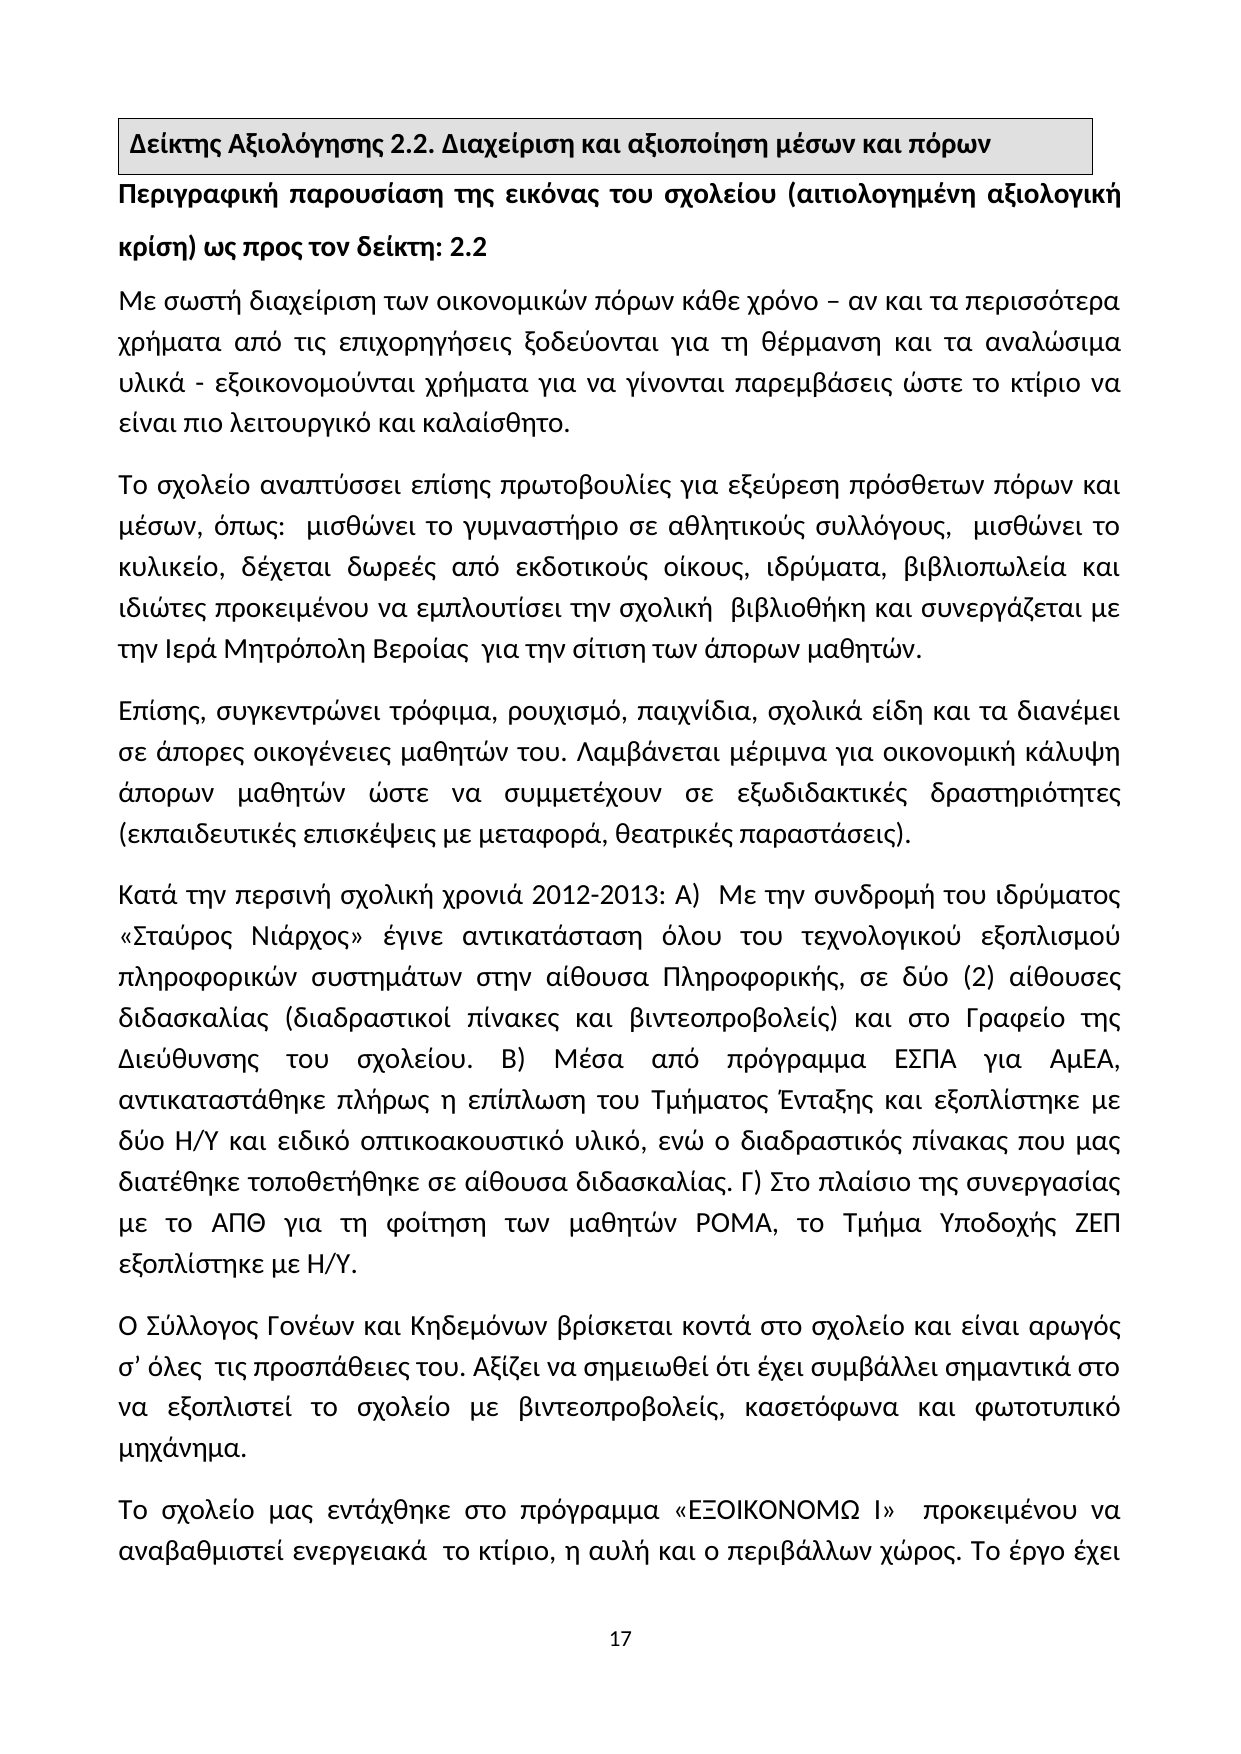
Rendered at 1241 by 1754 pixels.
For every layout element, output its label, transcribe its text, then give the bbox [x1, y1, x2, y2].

text Με σωστή διαχείριση των οικονομικών πόρων κάθε χρόνο – αν και τα περισσότερα χρήματα από τις επιχορηγήσεις ξοδεύονται για τη θέρμανση και τα αναλώσιμα υλικά - εξοικονομούνται χρήματα για να γίνονται παρεμβάσεις ώστε το κτίριο να είναι πιο λειτουργικό και καλαίσθητο. [118, 282, 1122, 440]
text Ο Σύλλογος Γονέων και Κηδεμόνων βρίσκεται κοντά στο σχολείο και είναι αρωγός σ’ όλες τις προσπάθειες του. Αξίζει να σημειωθεί ότι έχει συμβάλλει σημαντικά στο να εξοπλιστεί το σχολείο με βιντεοπροβολείς, κασετόφωνα και φωτοτυπικό μηχάνημα. [118, 1307, 1122, 1465]
table_header Δείκτης Αξιολόγησης 2.2. Διαχείριση και αξιοποίηση μέσων και πόρων [119, 119, 1092, 174]
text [118, 1491, 1122, 1568]
text Το σχολείο αναπτύσσει επίσης πρωτοβουλίες για εξεύρεση πρόσθετων πόρων και μέσων, όπως: μισθώνει το γυμναστήριο σε αθλητικούς συλλόγους, μισθώνει το κυλικείο, δέχεται δωρεές από εκδοτικούς οίκους, ιδρύματα, βιβλιοπωλεία και ιδιώτες προκειμένου να εμπλουτίσει την σχολική βιβλιοθήκη και συνεργάζεται με την Ιερά Μητρόπολη Βεροίας για την σίτιση των άπορων μαθητών. [118, 466, 1122, 666]
text Περιγραφική παρουσίαση της εικόνας του σχολείου (αιτιολογημένη αξιολογική κρίση) ως προς τον δείκτη: 2.2 [118, 175, 1122, 264]
text Κατά την περσινή σχολική χρονιά 2012-2013: Α) Με την συνδρομή του ιδρύματος «Σταύρος Νιάρχος» έγινε αντικατάσταση όλου του τεχνολογικού εξοπλισμού πληροφορικών συστημάτων στην αίθουσα Πληροφορικής, σε δύο (2) αίθουσες διδασκαλίας (διαδραστικοί πίνακες και βιντεοπροβολείς) και στο Γραφείο της Διεύθυνσης του σχολείου. Β) Μέσα από πρόγραμμα ΕΣΠΑ για ΑμΕΑ, αντικαταστάθηκε πλήρως η επίπλωση του Τμήματος Ένταξης και εξοπλίστηκε με δύο Η/Υ και ειδικό οπτικοακουστικό υλικό, ενώ ο διαδραστικός πίνακας που μας διατέθηκε τοποθετήθηκε σε αίθουσα διδασκαλίας. Γ) Στο πλαίσιο της συνεργασίας με το ΑΠΘ για τη φοίτηση των μαθητών ΡΟΜΑ, το Τμήμα Υποδοχής ΖΕΠ εξοπλίστηκε με Η/Υ. [118, 876, 1122, 1281]
text Επίσης, συγκεντρώνει τρόφιμα, ρουχισμό, παιχνίδια, σχολικά είδη και τα διανέμει σε άπορες οικογένειες μαθητών του. Λαμβάνεται μέριμνα για οικονομική κάλυψη άπορων μαθητών ώστε να συμμετέχουν σε εξωδιδακτικές δραστηριότητες (εκπαιδευτικές επισκέψεις με μεταφορά, θεατρικές παραστάσεις). [118, 692, 1122, 850]
